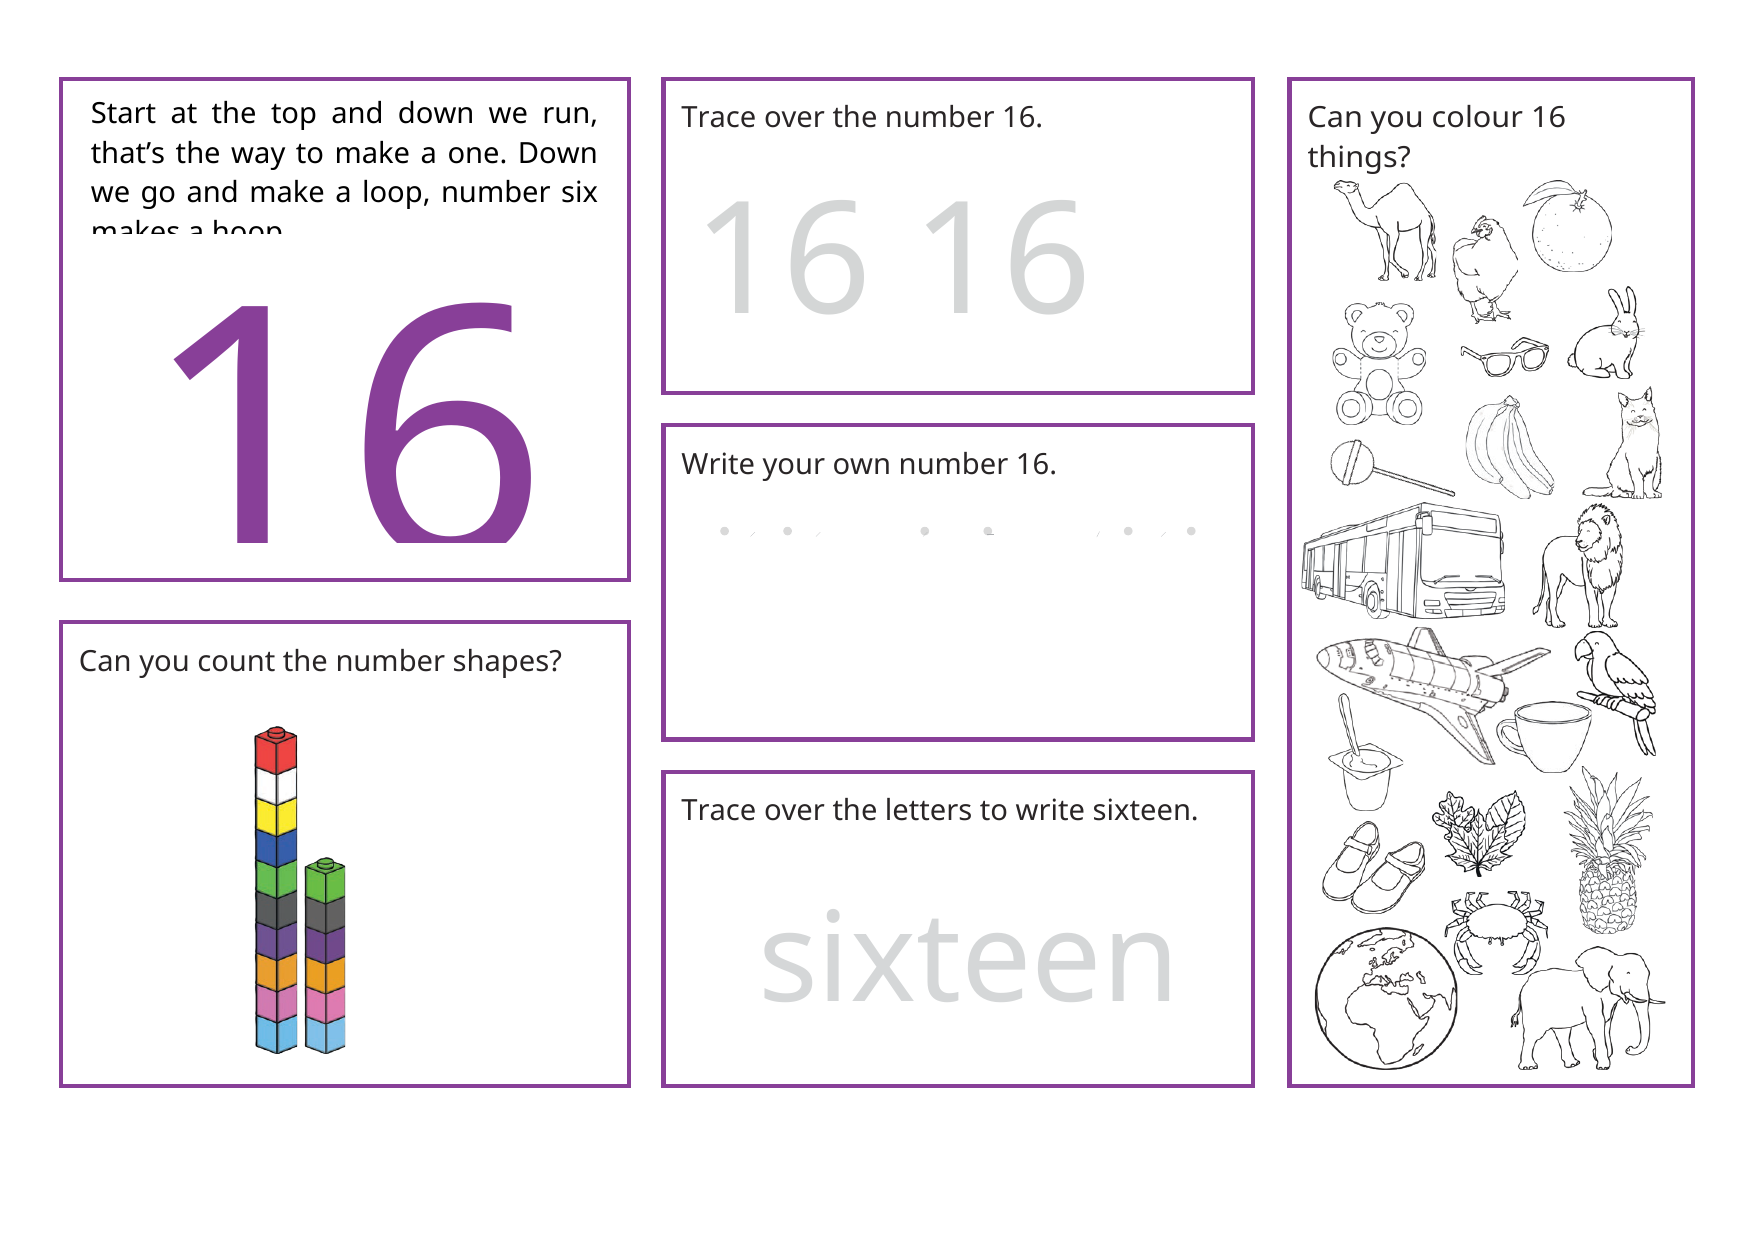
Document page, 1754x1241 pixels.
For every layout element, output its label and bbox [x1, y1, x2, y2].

picture [1432, 790, 1526, 877]
picture [1522, 180, 1612, 272]
picture [1322, 821, 1425, 914]
picture [1567, 286, 1646, 379]
picture [1460, 337, 1549, 377]
picture [1582, 386, 1662, 499]
picture [1465, 395, 1555, 499]
picture [1452, 215, 1518, 324]
picture [254, 726, 298, 1054]
picture [1301, 302, 1656, 934]
picture [304, 857, 346, 1054]
picture [1314, 891, 1666, 1070]
picture [1333, 180, 1437, 281]
